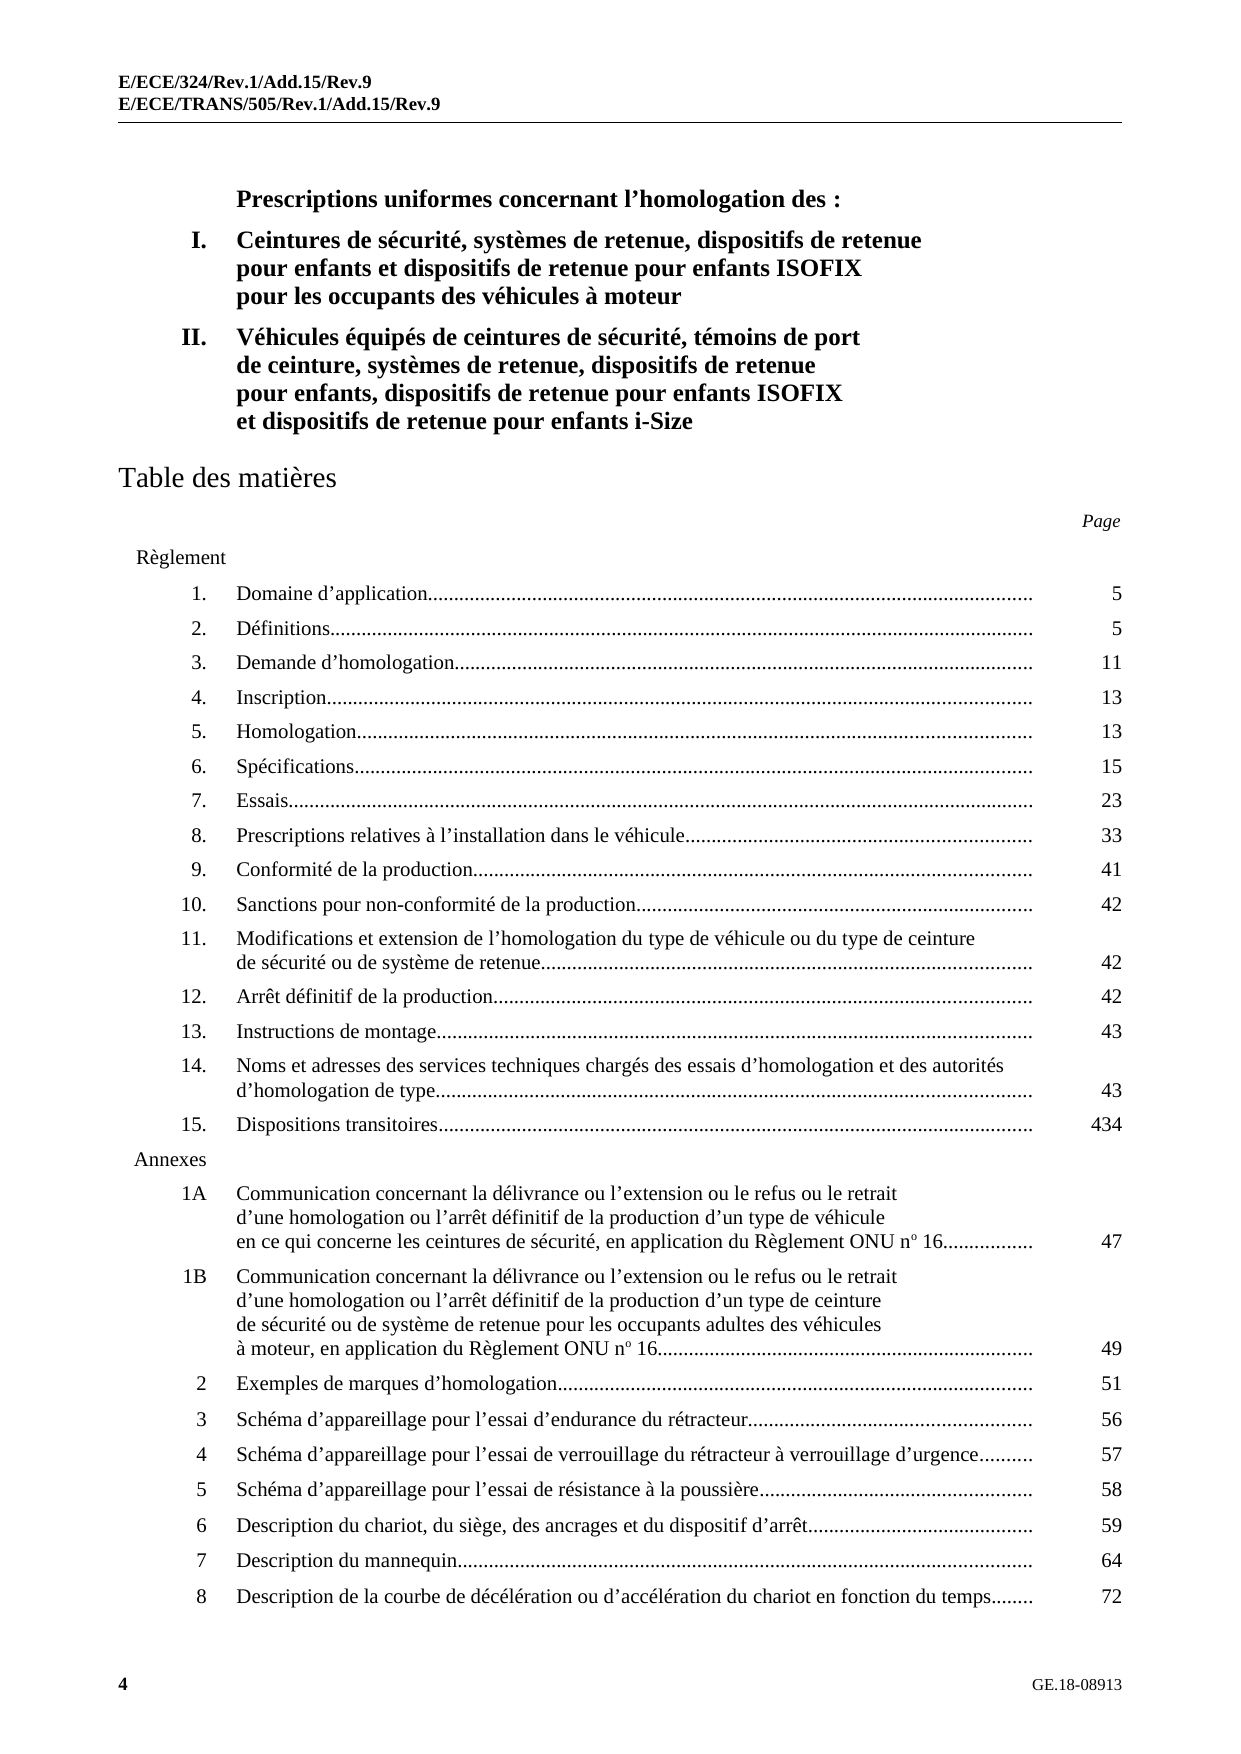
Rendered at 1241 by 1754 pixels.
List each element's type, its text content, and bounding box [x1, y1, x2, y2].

text 2. Définitions 5 [118, 616, 1122, 640]
text 10. Sanctions pour non-conformité de la production 42 [118, 891, 1122, 916]
text 12. Arrêt définitif de la production 42 [118, 984, 1122, 1008]
text II. Véhicules équipés de ceintures de sécurité, témoins de port de ceinture, systèmes de retenue, dispositifs de retenue pour enfants, dispositifs de retenue pour enfants ISOFIX et dispositifs de retenue pour enfants i-Size [118, 323, 1004, 435]
text 6. Spécifications 15 [118, 753, 1122, 778]
text 3. Demande d’homologation 11 [118, 650, 1122, 674]
text 7. Essais 23 [118, 788, 1122, 812]
text 3 Schéma d’appareillage pour l’essai d’endurance du rétracteur 56 [118, 1406, 1122, 1431]
text 1. Domaine d’application 5 [118, 581, 1122, 605]
text 5. Homologation 13 [118, 719, 1122, 743]
text 4 Schéma d’appareillage pour l’essai de verrouillage du rétracteur à verrouillage d’urgence 57 [118, 1441, 1122, 1466]
text I. Ceintures de sécurité, systèmes de retenue, dispositifs de retenue pour enfants et dispositifs de retenue pour enfants ISOFIX pour les occupants des véhicules à moteur [118, 226, 1004, 310]
text 9. Conformité de la production 41 [118, 857, 1122, 881]
text 2 Exemples de marques d’homologation 51 [118, 1370, 1122, 1395]
text 13. Instructions de montage 43 [118, 1019, 1122, 1043]
text 8 Description de la courbe de décélération ou d’accélération du chariot en fonction du temps 72 [118, 1583, 1122, 1608]
text 11. Modifications et extension de l’homologation du type de véhicule ou du type de ceinture de sécurité ou de système de retenue 42 [118, 926, 1122, 974]
text 4. Inscription 13 [118, 684, 1122, 709]
text 15. Dispositions transitoires 434 [118, 1112, 1122, 1136]
text Règlement [118, 544, 1122, 569]
text 1B Communication concernant la délivrance ou l’extension ou le refus ou le retrait d’une homologation ou l’arrêt définitif de la production d’un type de ceinture de sécurité ou de système de retenue pour les occupants adultes des véhicules à moteur, en application du Règlement ONU no 16 49 [118, 1263, 1122, 1360]
text Page [148, 506, 1122, 531]
text 6 Description du chariot, du siège, des ancrages et du dispositif d’arrêt 59 [118, 1512, 1122, 1537]
text 14. Noms et adresses des services techniques chargés des essais d’homologation et des autorités d’homologation de type 43 [118, 1053, 1122, 1102]
text 7 Description du mannequin 64 [118, 1547, 1122, 1572]
text 5 Schéma d’appareillage pour l’essai de résistance à la poussière 58 [118, 1476, 1122, 1501]
text 1A Communication concernant la délivrance ou l’extension ou le refus ou le retrait d’une homologation ou l’arrêt définitif de la production d’un type de véhicule en ce qui concerne les ceintures de sécurité, en application du Règlement ONU no 16 47 [118, 1181, 1122, 1253]
text Table des matières [118, 460, 1122, 494]
text 8. Prescriptions relatives à l’installation dans le véhicule 33 [118, 822, 1122, 847]
text Prescriptions uniformes concernant l’homologation des : [118, 185, 1004, 213]
text Annexes [118, 1146, 1122, 1171]
